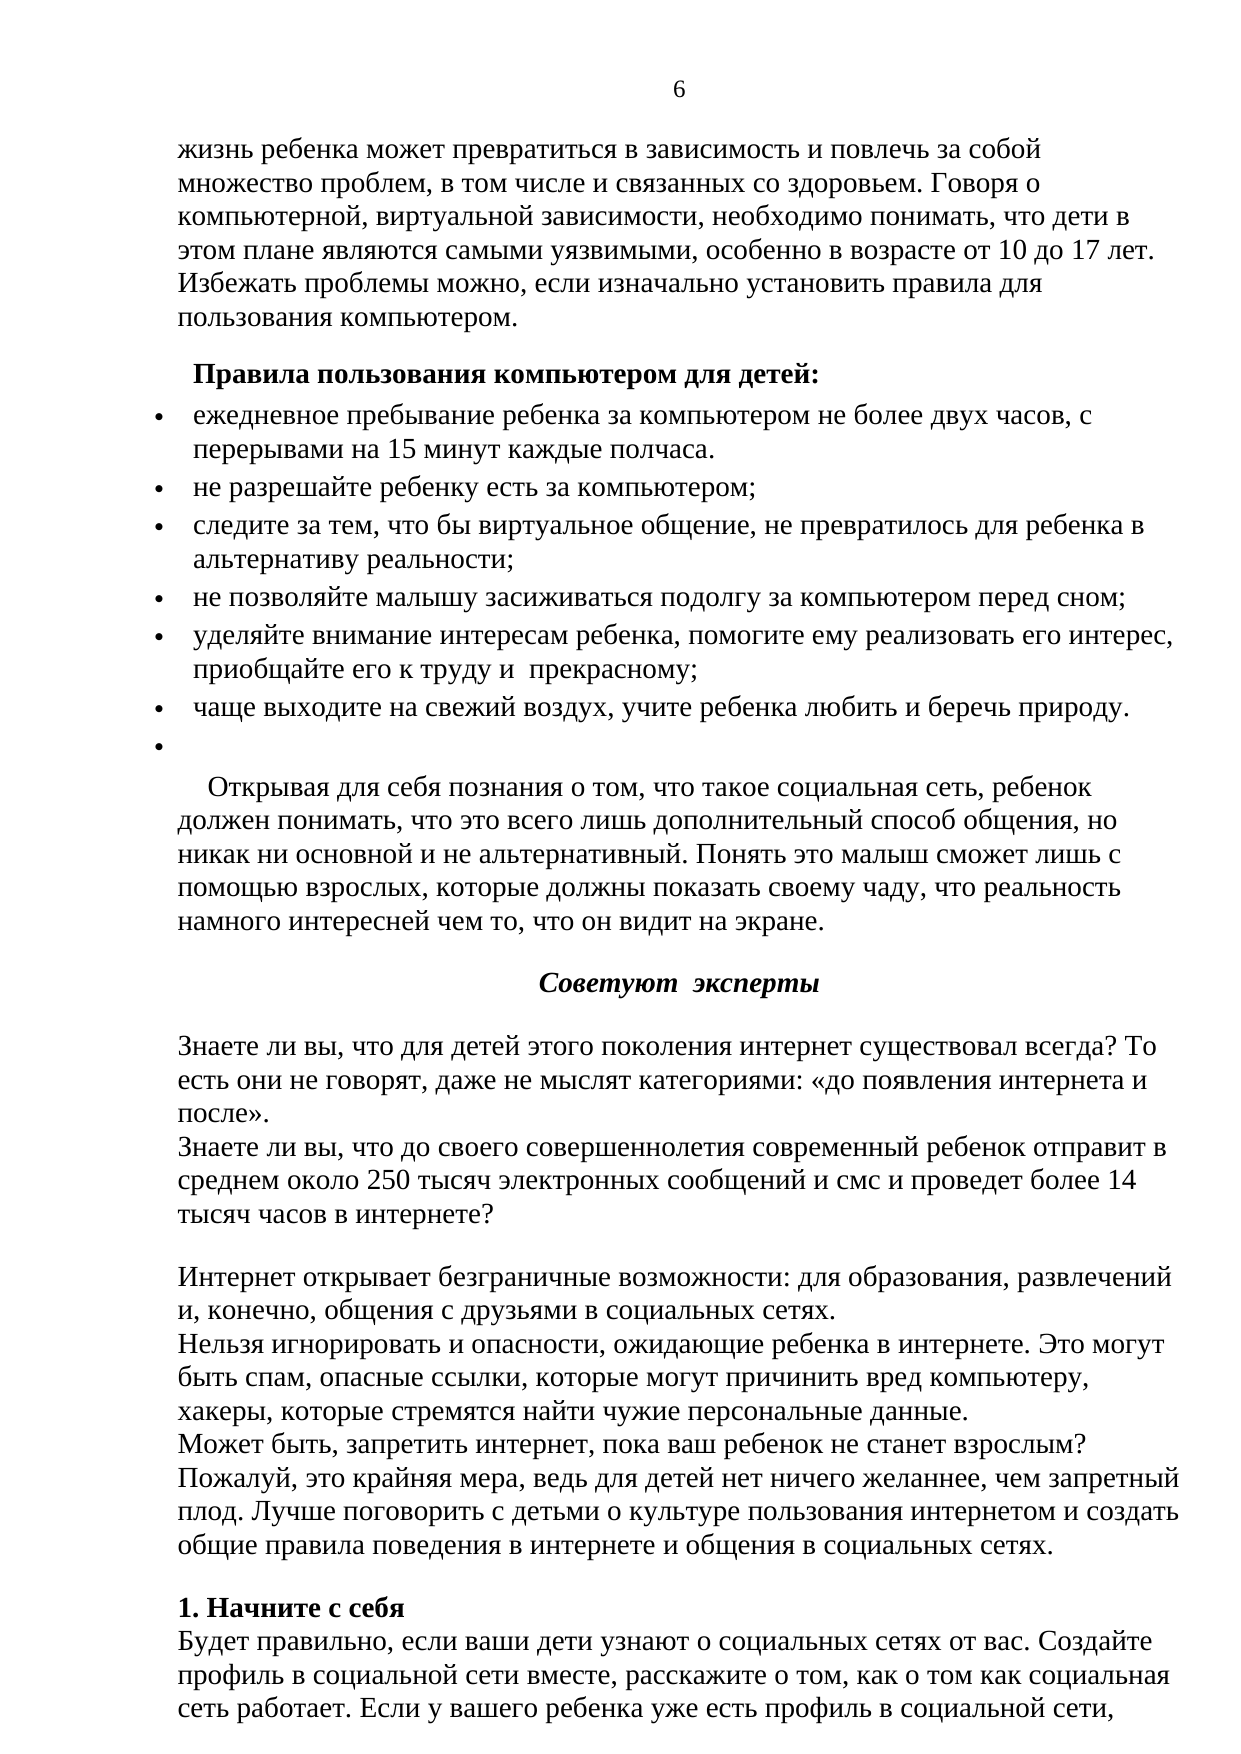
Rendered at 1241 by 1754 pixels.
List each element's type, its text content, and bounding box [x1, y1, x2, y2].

list ежедневное пребывание ребенка за компьютером не более двух часов, с перерывами на 15 минут каждые полчаса. [155, 397, 1181, 464]
text Советуют эксперты [177, 966, 1181, 999]
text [177, 131, 1181, 333]
text Интернет открывает безграничные возможности: для образования, развлечений и, конечно, общения с друзьями в социальных сетях. Нельзя игнорировать и опасности, ожидающие ребенка в интернете. Это могут быть спам, опасные ссылки, которые могут причинить вред компьютеру, хакеры, которые стремятся найти чужие персональные данные. Может быть, запретить интернет, пока ваш ребенок не станет взрослым? Пожалуй, это крайняя мера, ведь для детей нет ничего желаннее, чем запретный плод. Лучше поговорить с детьми о культуре пользования интернетом и создать общие правила поведения в интернете и общения в социальных сетях. [177, 1259, 1181, 1561]
list чаще выходите на свежий воздух, учите ребенка любить и беречь природу. [155, 689, 1181, 723]
list следите за тем, что бы виртуальное общение, не превратилось для ребенка в альтернативу реальности; [155, 507, 1181, 574]
text Открывая для себя познания о том, что такое социальная сеть, ребенок должен понимать, что это всего лишь дополнительный способ общения, но никак ни основной и не альтернативный. Понять это малыш сможет лишь с помощью взрослых, которые должны показать своему чаду, что реальность намного интересней чем то, что он видит на экране. [177, 769, 1181, 936]
text Правила пользования компьютером для детей: [177, 356, 1181, 389]
list не разрешайте ребенку есть за компьютером; [155, 469, 1181, 503]
list уделяйте внимание интересам ребенка, помогите ему реализовать его интерес, приобщайте его к труду и прекрасному; [155, 617, 1181, 684]
list не позволяйте малышу засиживаться подолгу за компьютером перед сном; [155, 579, 1181, 613]
text Знаете ли вы, что для детей этого поколения интернет существовал всегда? То есть они не говорят, даже не мыслят категориями: «до появления интернета и после». Знаете ли вы, что до своего совершеннолетия современный ребенок отправит в среднем около 250 тысяч электронных сообщений и смс и проведет более 14 тысяч часов в интернете? [177, 1028, 1181, 1229]
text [177, 1590, 1181, 1724]
